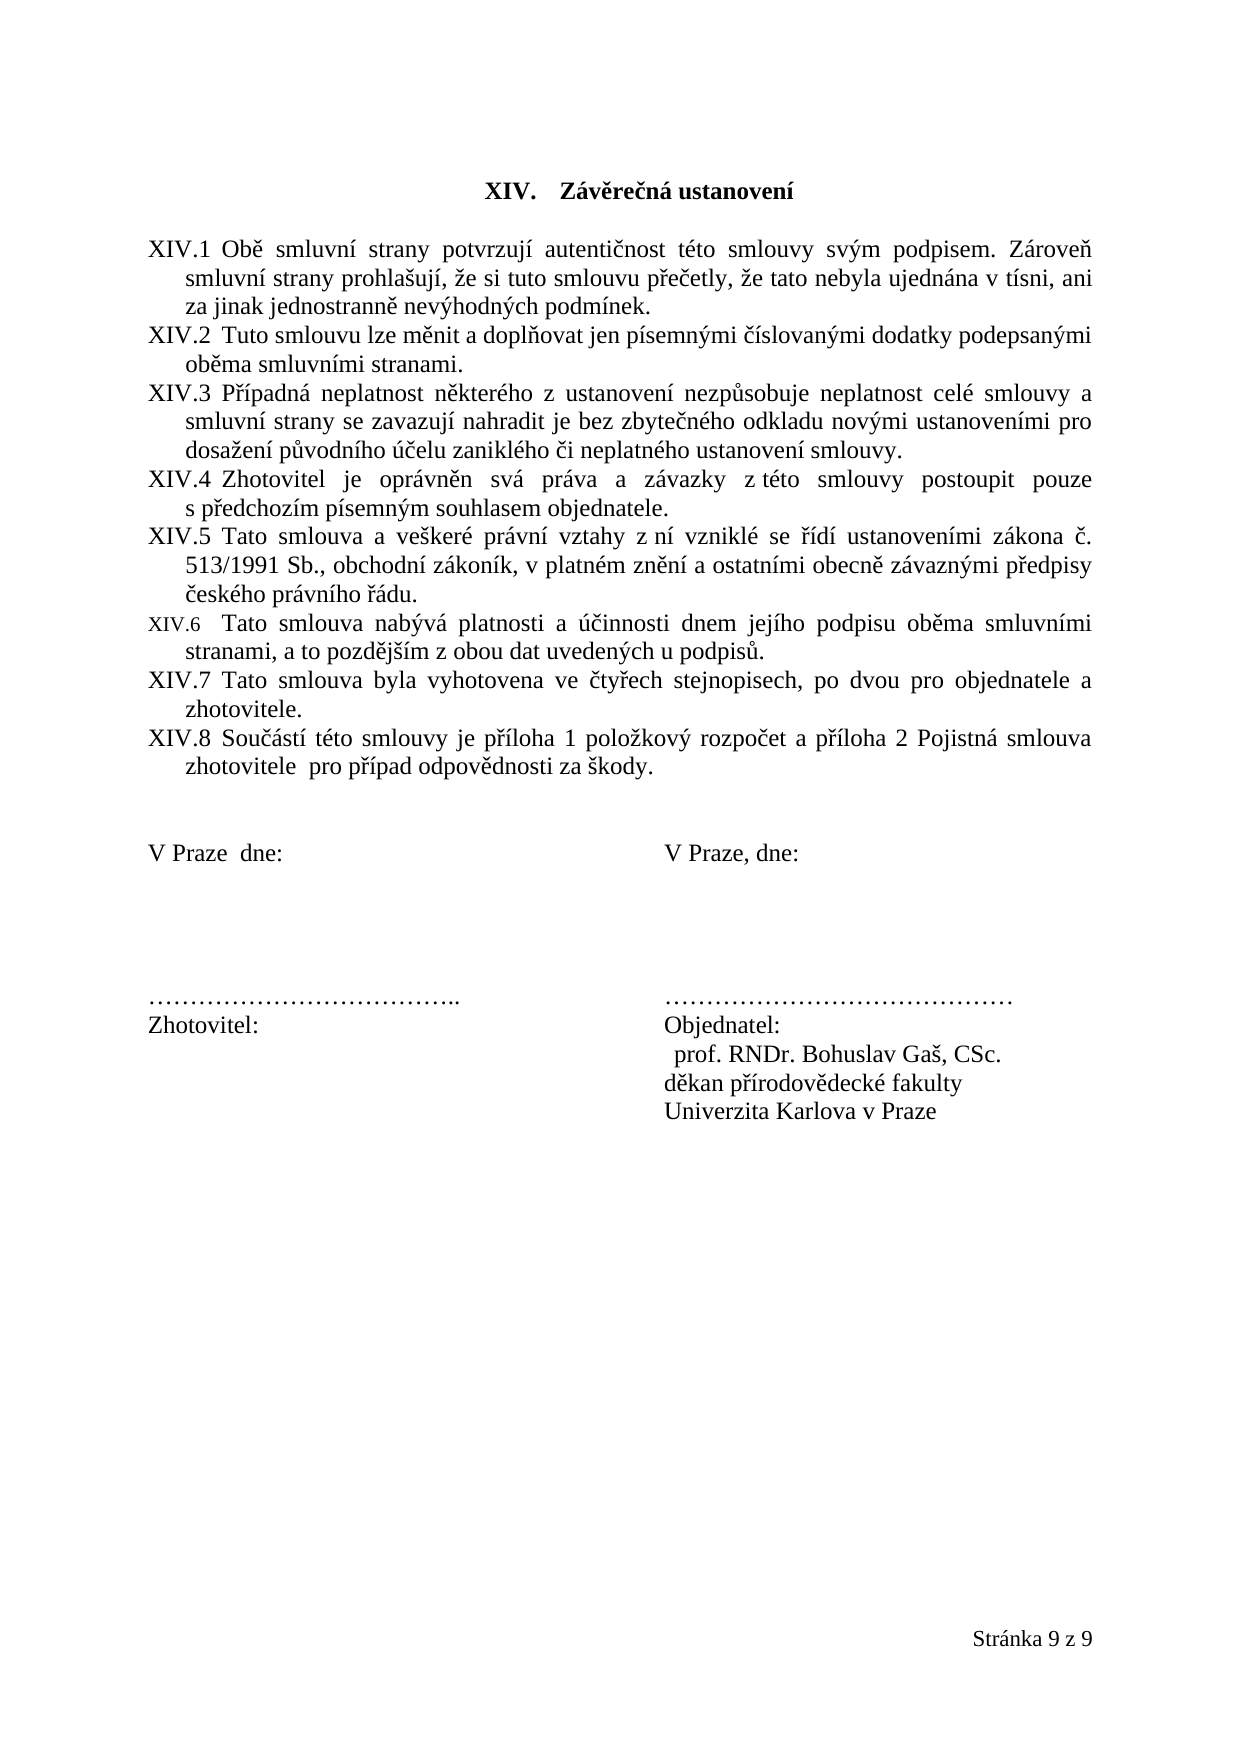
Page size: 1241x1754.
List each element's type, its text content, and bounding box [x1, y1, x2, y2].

list Závěrečná ustanovení [185, 176, 1093, 205]
text děkan přírodovědecké fakulty [148, 1068, 1093, 1096]
text Tato smlouva a veškeré právní vztahy z ní vzniklé se řídí ustanoveními zákona č. 513/1991 Sb., obchodní zákoník, v platném znění a ostatními obecně závaznými předpisy českého právního řádu. [148, 521, 1093, 608]
text Obě smluvní strany potvrzují autentičnost této smlouvy svým podpisem. Zároveň smluvní strany prohlašují, že si tuto smlouvu přečetly, že tato nebyla ujednána v tísni, ani za jinak jednostranně nevýhodných podmínek. [148, 234, 1093, 320]
text Univerzita Karlova v Praze [295, 1096, 1093, 1125]
text V Praze dne: V Praze, dne: [148, 838, 1093, 866]
text ……………………………….. …………………………………… [148, 981, 1093, 1010]
text Zhotovitel je oprávněn svá práva a závazky z této smlouvy postoupit pouze s předchozím písemným souhlasem objednatele. [148, 464, 1093, 521]
text Případná neplatnost některého z ustanovení nezpůsobuje neplatnost celé smlouvy a smluvní strany se zavazují nahradit je bez zbytečného odkladu novými ustanoveními pro dosažení původního účelu zaniklého či neplatného ustanovení smlouvy. [148, 378, 1093, 464]
text Zhotovitel: Objednatel: [148, 1010, 1093, 1039]
text Tato smlouva nabývá platnosti a účinnosti dnem jejího podpisu oběma smluvními stranami, a to pozdějším z obou dat uvedených u podpisů. [148, 608, 1093, 665]
text Tato smlouva byla vyhotovena ve čtyřech stejnopisech, po dvou pro objednatele a zhotovitele. [148, 665, 1093, 723]
text Tuto smlouvu lze měnit a doplňovat jen písemnými číslovanými dodatky podepsanými oběma smluvními stranami. [148, 320, 1093, 378]
text Součástí této smlouvy je příloha 1 položkový rozpočet a příloha 2 Pojistná smlouva zhotovitele pro případ odpovědnosti za škody. [148, 723, 1093, 780]
text prof. RNDr. Bohuslav Gaš, CSc. [148, 1039, 1093, 1068]
